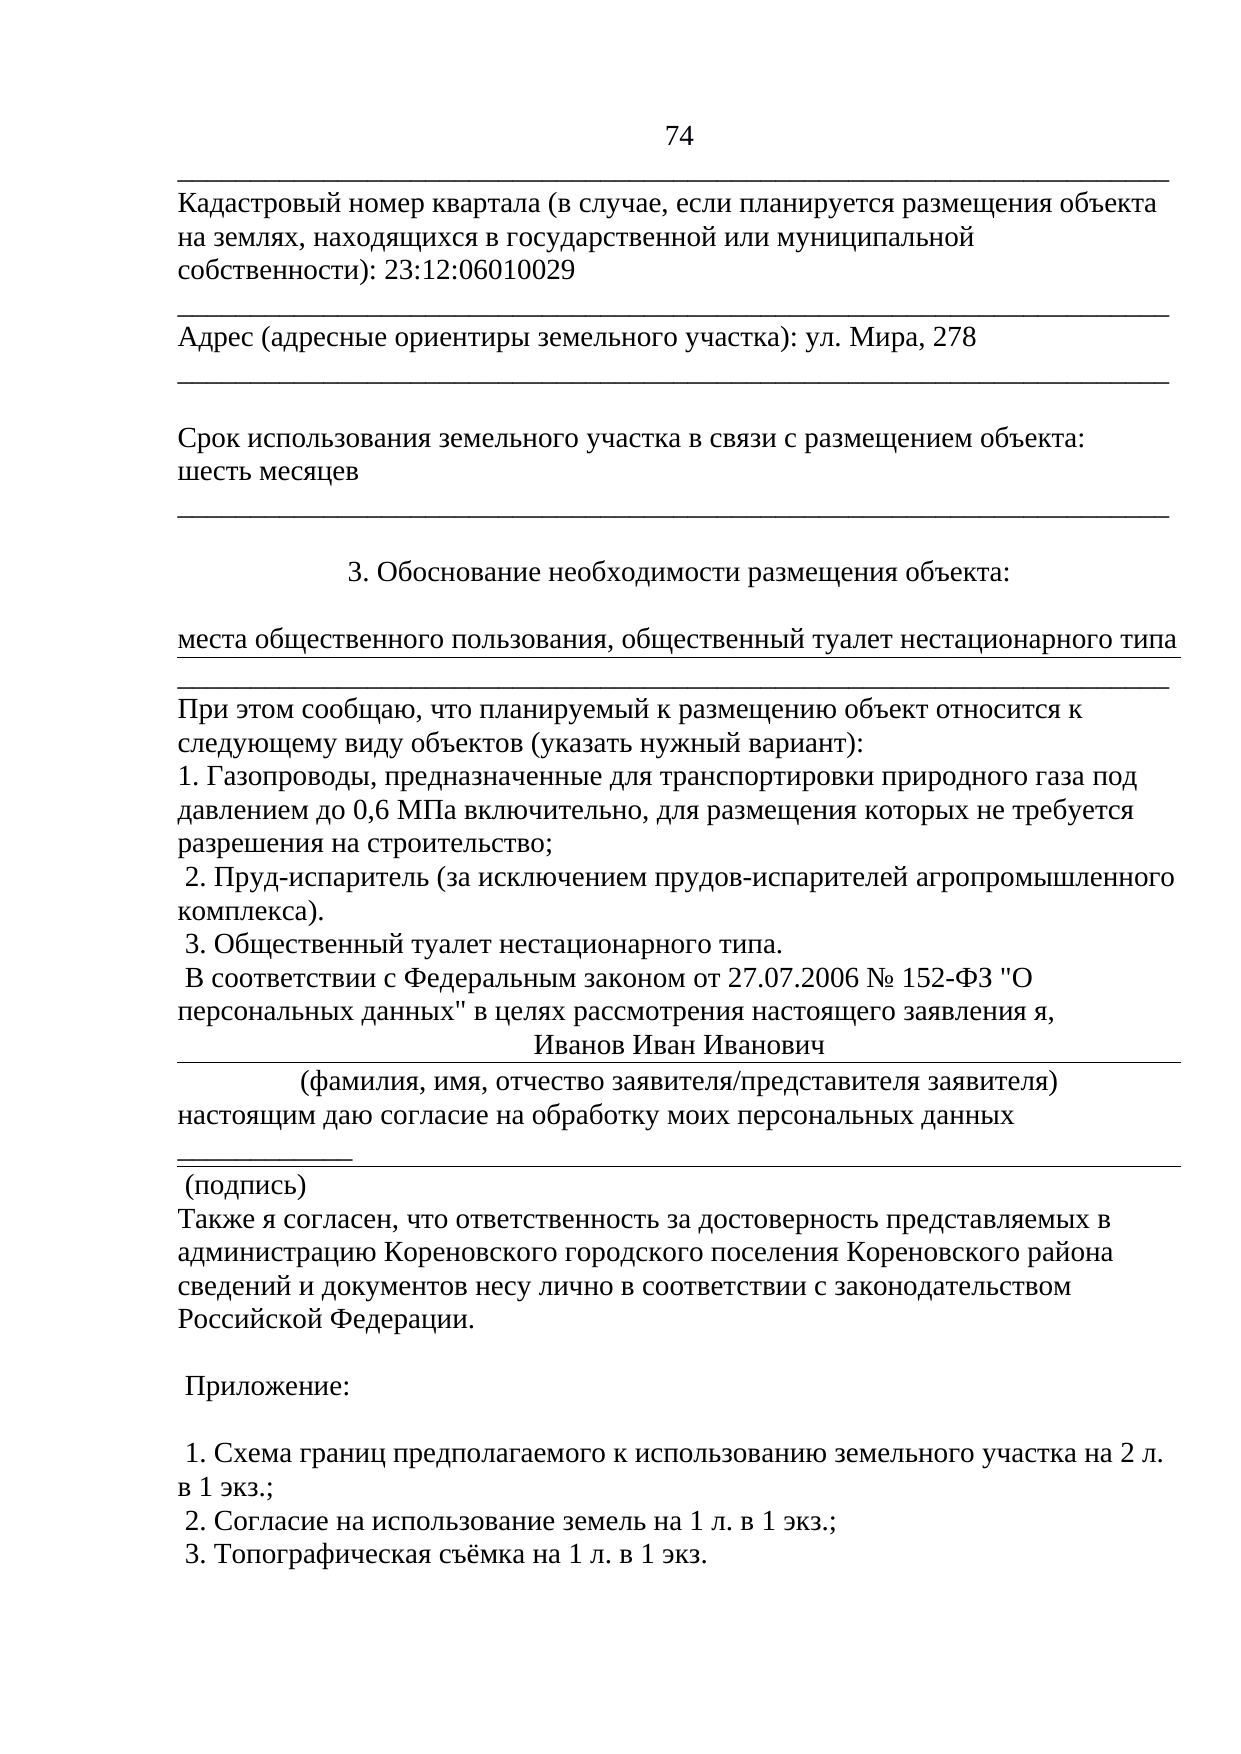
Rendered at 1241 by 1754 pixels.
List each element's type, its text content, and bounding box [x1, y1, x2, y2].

text 2. Пруд-испаритель (за исключением прудов-испарителей агропромышленного комплекса). [177, 859, 1181, 926]
text ____________________________________________________________________ [177, 353, 1181, 386]
text Кадастровый номер квартала (в случае, если планируется размещения объекта на землях, находящихся в государственной или муниципальной собственности): 23:12:06010029 [177, 185, 1181, 286]
text Приложение: [177, 1368, 1181, 1402]
text Адрес (адресные ориентиры земельного участка): ул. Мира, 278 [177, 319, 1181, 353]
text места общественного пользования, общественный туалет нестационарного типа [177, 621, 1181, 657]
text ____________________________________________________________________ [177, 487, 1181, 521]
text ____________________________________________________________________ [177, 152, 1181, 185]
text ____________________________________________________________________ [177, 658, 1181, 691]
text (фамилия, имя, отчество заявителя/представителя заявителя) [177, 1063, 1181, 1097]
text 3. Топографическая съёмка на 1 л. в 1 экз. [177, 1536, 1181, 1570]
text 3. Общественный туалет нестационарного типа. [177, 926, 1181, 960]
text При этом сообщаю, что планируемый к размещению объект относится к следующему виду объектов (указать нужный вариант): [177, 691, 1181, 758]
text Иванов Иван Иванович [177, 1027, 1181, 1062]
text 1. Газопроводы, предназначенные для транспортировки природного газа под давлением до 0,6 МПа включительно, для размещения которых не требуется разрешения на строительство; [177, 758, 1181, 859]
text ____________________________________________________________________ [177, 286, 1181, 319]
text (подпись) [177, 1167, 1181, 1201]
text В соответствии с Федеральным законом от 27.07.2006 № 152-ФЗ "О персональных данных" в целях рассмотрения настоящего заявления я, [177, 960, 1181, 1027]
text 1. Схема границ предполагаемого к использованию земельного участка на 2 л. в 1 экз.; [177, 1436, 1181, 1503]
text шесть месяцев [177, 453, 1181, 487]
text Также я согласен, что ответственность за достоверность представляемых в администрацию Кореновского городского поселения Кореновского района сведений и документов несу лично в соответствии с законодательством Российской Федерации. [177, 1201, 1181, 1335]
text настоящим даю согласие на обработку моих персональных данных [177, 1097, 1181, 1131]
text ____________ [177, 1131, 1181, 1166]
text 3. Обоснование необходимости размещения объекта: [177, 554, 1181, 588]
text 2. Согласие на использование земель на 1 л. в 1 экз.; [177, 1503, 1181, 1536]
text Срок использования земельного участка в связи с размещением объекта: [177, 420, 1181, 453]
